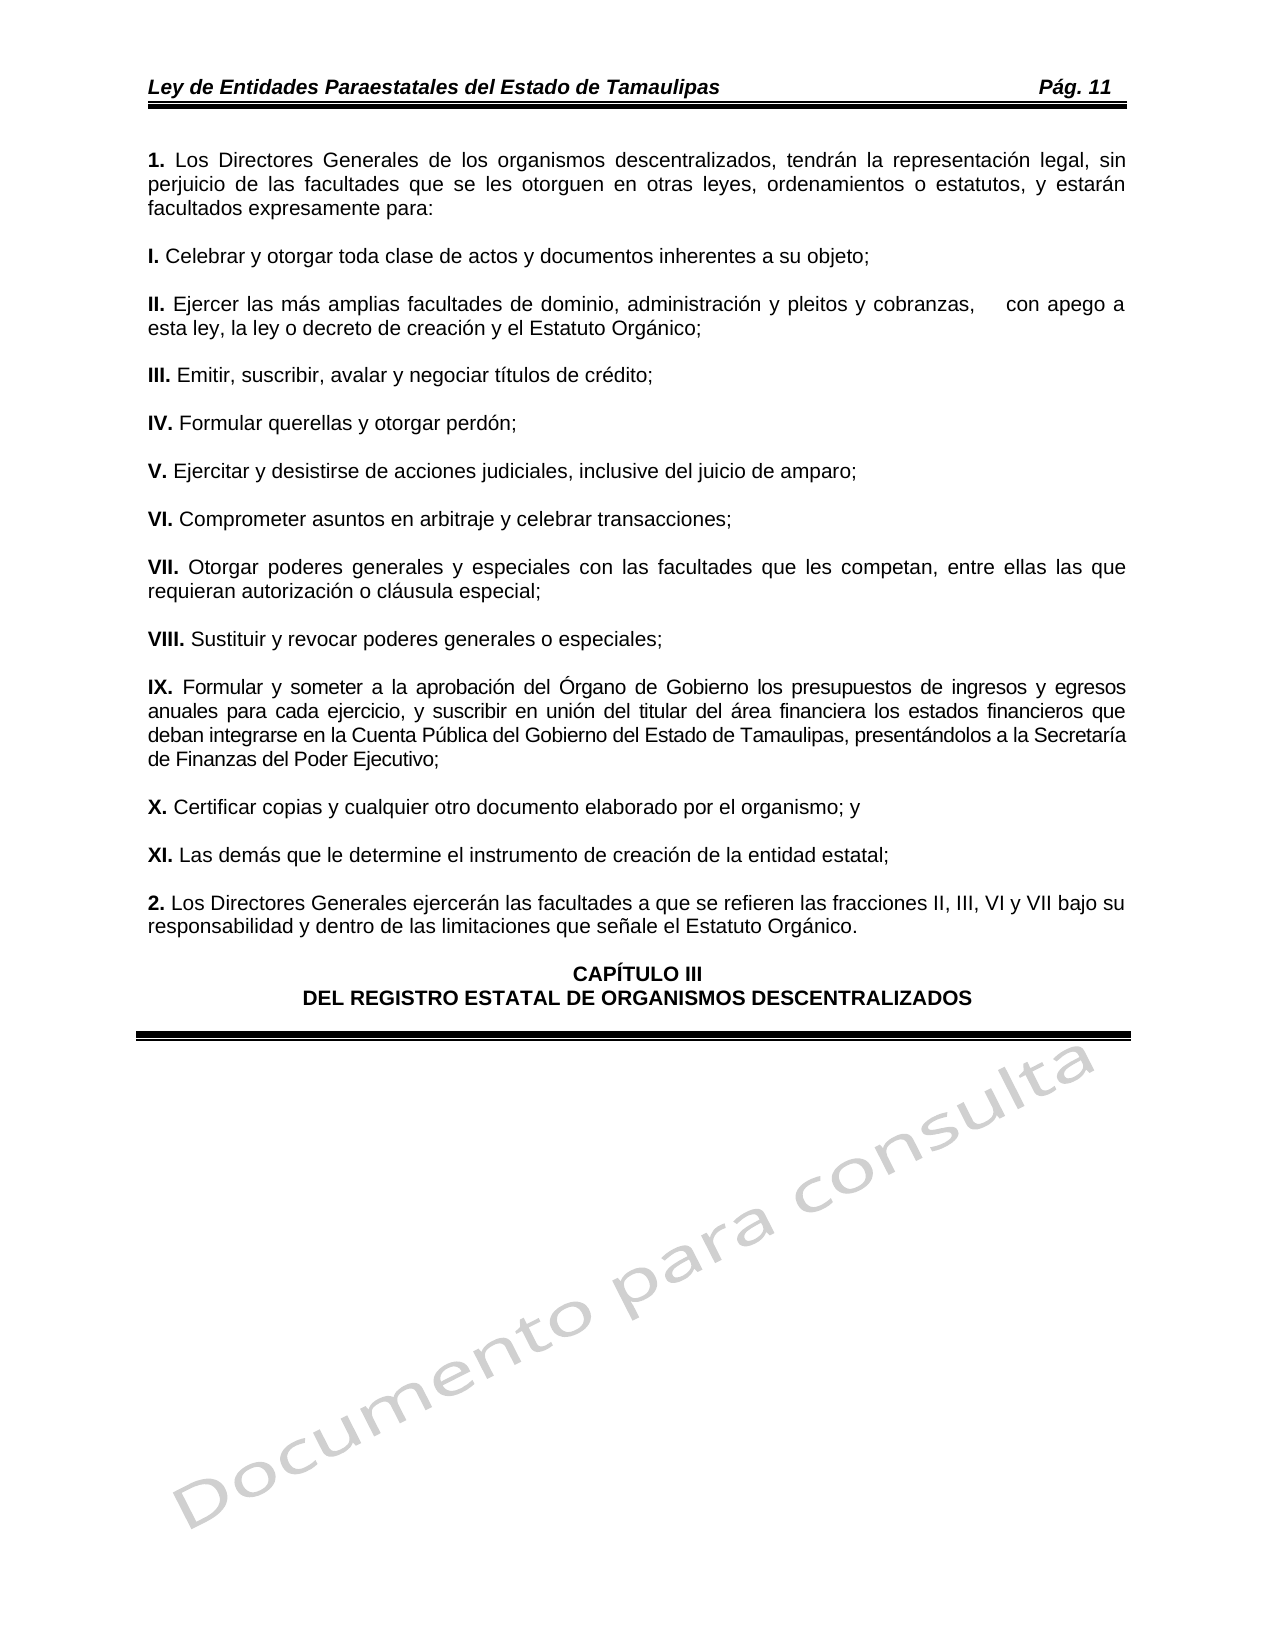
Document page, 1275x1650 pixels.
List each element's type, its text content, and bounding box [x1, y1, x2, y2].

text I. Celebrar y otorgar toda clase de actos y documentos inherentes a su objeto; [148, 243, 1127, 267]
text VII. Otorgar poderes generales y especiales con las facultades que les competan, entre ellas las que requieran autorización o cláusula especial; [148, 555, 1127, 603]
text VIII. Sustituir y revocar poderes generales o especiales; [148, 627, 1127, 651]
text II. Ejercer las más amplias facultades de dominio, administración y pleitos y cobranzas, con apego a esta ley, la ley o decreto de creación y el Estatuto Orgánico; [148, 291, 1127, 339]
text V. Ejercitar y desistirse de acciones judiciales, inclusive del juicio de amparo; [148, 459, 1127, 483]
text 1. Los Directores Generales de los organismos descentralizados, tendrán la representación legal, sin perjuicio de las facultades que se les otorguen en otras leyes, ordenamientos o estatutos, y estarán facultados expresamente para: [148, 148, 1127, 219]
text IV. Formular querellas y otorgar perdón; [148, 411, 1127, 435]
text DEL REGISTRO ESTATAL DE ORGANISMOS DESCENTRALIZADOS [148, 986, 1127, 1010]
text III. Emitir, suscribir, avalar y negociar títulos de crédito; [148, 363, 1127, 387]
text 2. Los Directores Generales ejercerán las facultades a que se refieren las fracciones II, III, VI y VII bajo su responsabilidad y dentro de las limitaciones que señale el Estatuto Orgánico. [148, 890, 1127, 938]
text XI. Las demás que le determine el instrumento de creación de la entidad estatal; [148, 842, 1127, 866]
text IX. Formular y someter a la aprobación del Órgano de Gobierno los presupuestos de ingresos y egresos anuales para cada ejercicio, y suscribir en unión del titular del área financiera los estados financieros que deban integrarse en la Cuenta Pública del Gobierno del Estado de Tamaulipas, presentándolos a la Secretaría de Finanzas del Poder Ejecutivo; [148, 675, 1127, 771]
text VI. Comprometer asuntos en arbitraje y celebrar transacciones; [148, 507, 1127, 531]
text CAPÍTULO III [148, 962, 1127, 986]
text X. Certificar copias y cualquier otro documento elaborado por el organismo; y [148, 794, 1127, 818]
